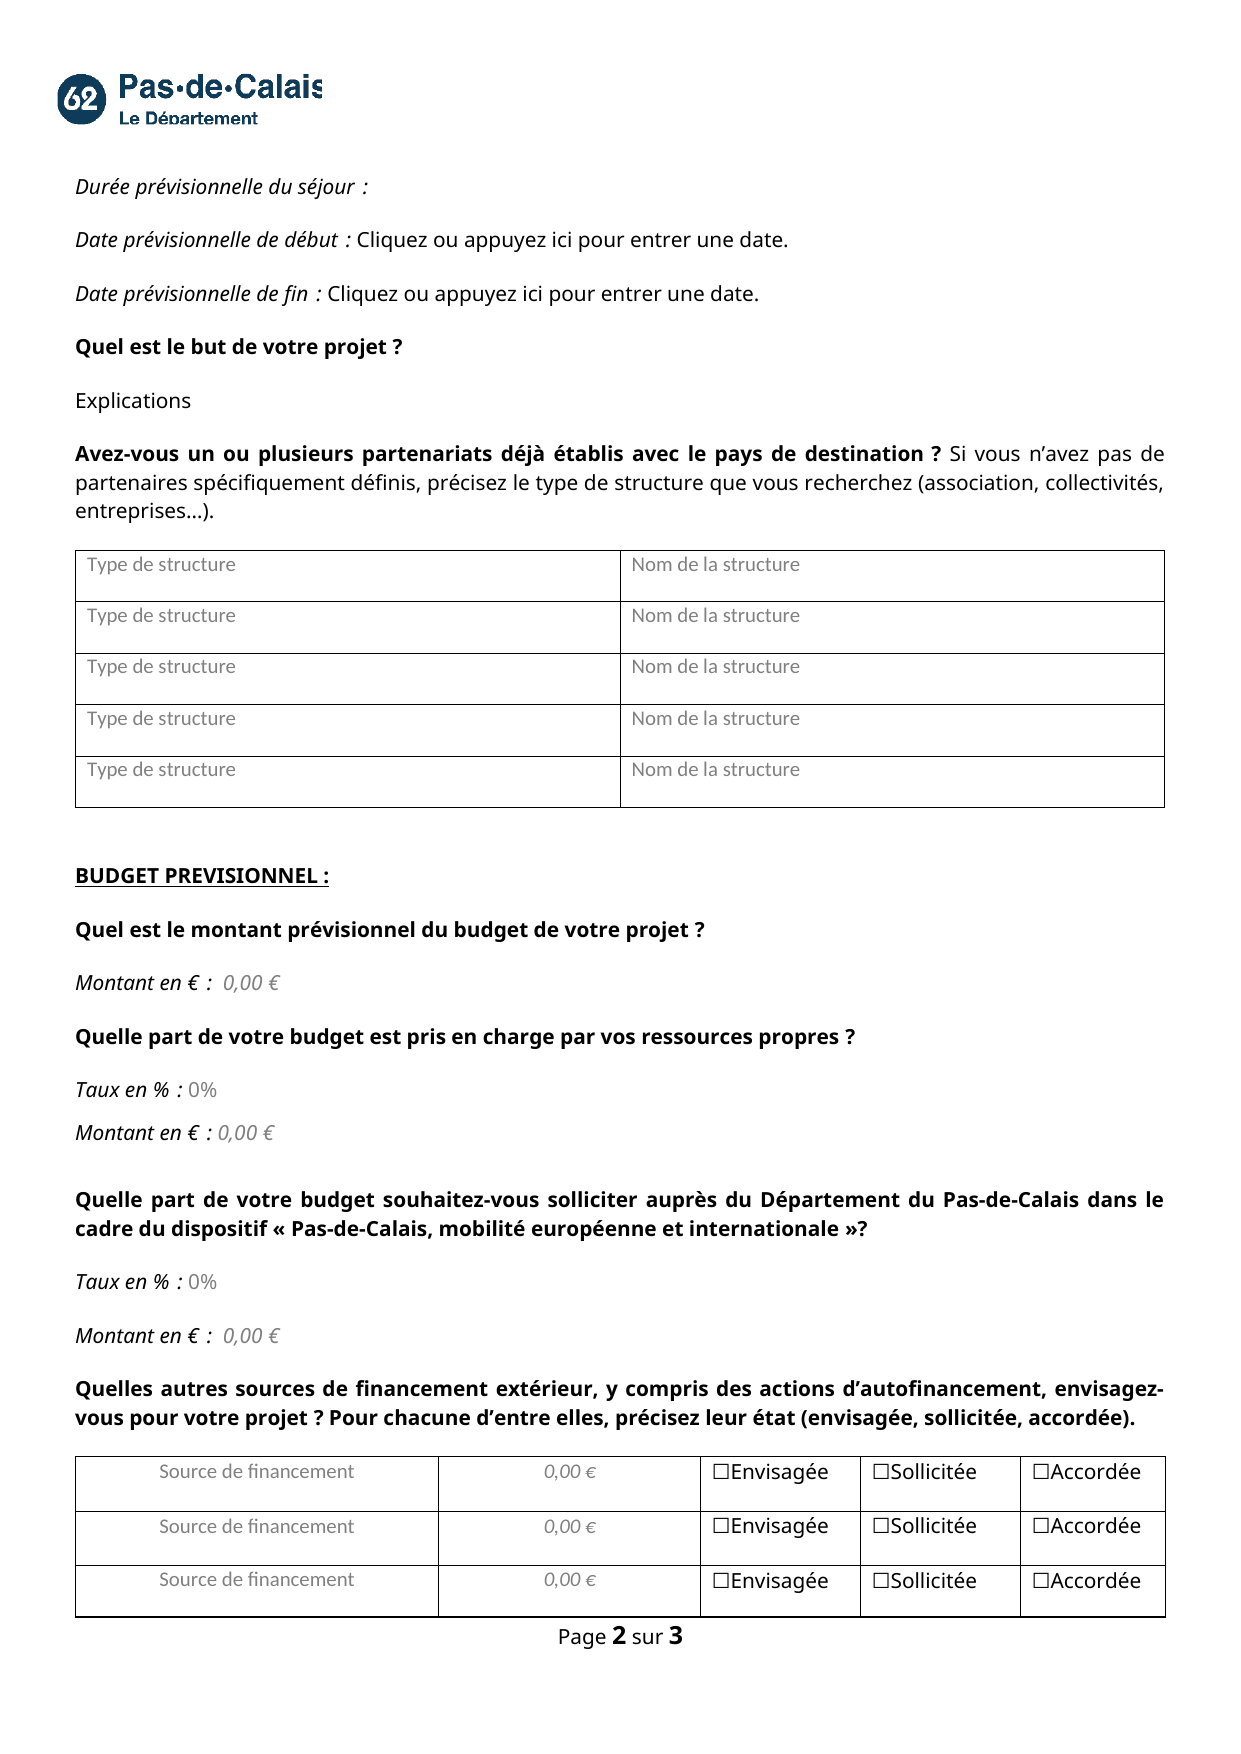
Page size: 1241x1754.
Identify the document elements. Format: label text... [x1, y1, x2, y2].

text Quel est le but de votre projet ? [75, 332, 1165, 361]
table_cell Sollicitée [861, 1512, 1020, 1565]
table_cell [76, 1566, 438, 1616]
text Quelle part de votre budget est pris en charge par vos ressources propres ? [75, 1022, 1165, 1050]
text Quelle part de votre budget souhaitez-vous solliciter auprès du Département du Pas-de-Calais dans le cadre du dispositif « Pas-de-Calais, mobilité européenne et internationale »? [75, 1185, 1165, 1242]
text Date prévisionnelle de début : [75, 226, 1165, 254]
table_cell Type de structure [76, 757, 620, 807]
table_header Type de structure [76, 551, 620, 601]
table_cell Nom de la structure [621, 705, 1164, 756]
table_header Sollicitée [861, 1457, 1020, 1511]
table_header Envisagée [701, 1457, 860, 1511]
text Montant en € : 0,00 € [75, 968, 1165, 997]
table_cell Nom de la structure [621, 654, 1164, 704]
text Montant en € : 0,00 € [75, 1118, 1165, 1146]
text Explications [75, 386, 1165, 414]
picture [56, 73, 322, 124]
table_cell Type de structure [76, 654, 620, 704]
table_cell 0,00 € [439, 1512, 700, 1565]
text Montant en € : 0,00 € [75, 1321, 1165, 1349]
text BUDGET PREVISIONNEL : [75, 861, 1165, 890]
text Taux en % : 0% [75, 1267, 1165, 1296]
table_cell Accordée [1021, 1512, 1165, 1565]
table_cell Source de financement [76, 1512, 438, 1565]
table_cell Sollicitée [861, 1566, 1020, 1616]
table_cell Type de structure [76, 602, 620, 653]
table_cell 0,00 € [439, 1566, 700, 1616]
table_header Source de financement [76, 1457, 438, 1511]
table_cell Nom de la structure [621, 602, 1164, 653]
table_header 0,00 € [439, 1457, 700, 1511]
table_cell Type de structure [76, 705, 620, 756]
table_cell Envisagée [701, 1512, 860, 1565]
table_cell Envisagée [701, 1566, 860, 1616]
table_cell Accordée [1021, 1566, 1165, 1616]
text Date prévisionnelle de fin : [75, 279, 1165, 307]
text Avez-vous un ou plusieurs partenariats déjà établis avec le pays de destination ? Si vous n’avez pas de partenaires spécifiquement définis, précisez le type de structure que vous recherchez (association, collectivités, entreprises…). [75, 439, 1165, 525]
text Quelles autres sources de financement extérieur, y compris des actions d’autofinancement, envisagez-vous pour votre projet ? Pour chacune d’entre elles, précisez leur état (envisagée, sollicitée, accordée). [75, 1374, 1165, 1431]
table_header Nom de la structure [621, 551, 1164, 601]
text Taux en % : 0% [75, 1075, 1165, 1104]
text Quel est le montant prévisionnel du budget de votre projet ? [75, 915, 1165, 943]
table_cell Nom de la structure [621, 757, 1164, 807]
text Durée prévisionnelle du séjour : [75, 172, 1165, 201]
table_header Accordée [1021, 1457, 1165, 1511]
